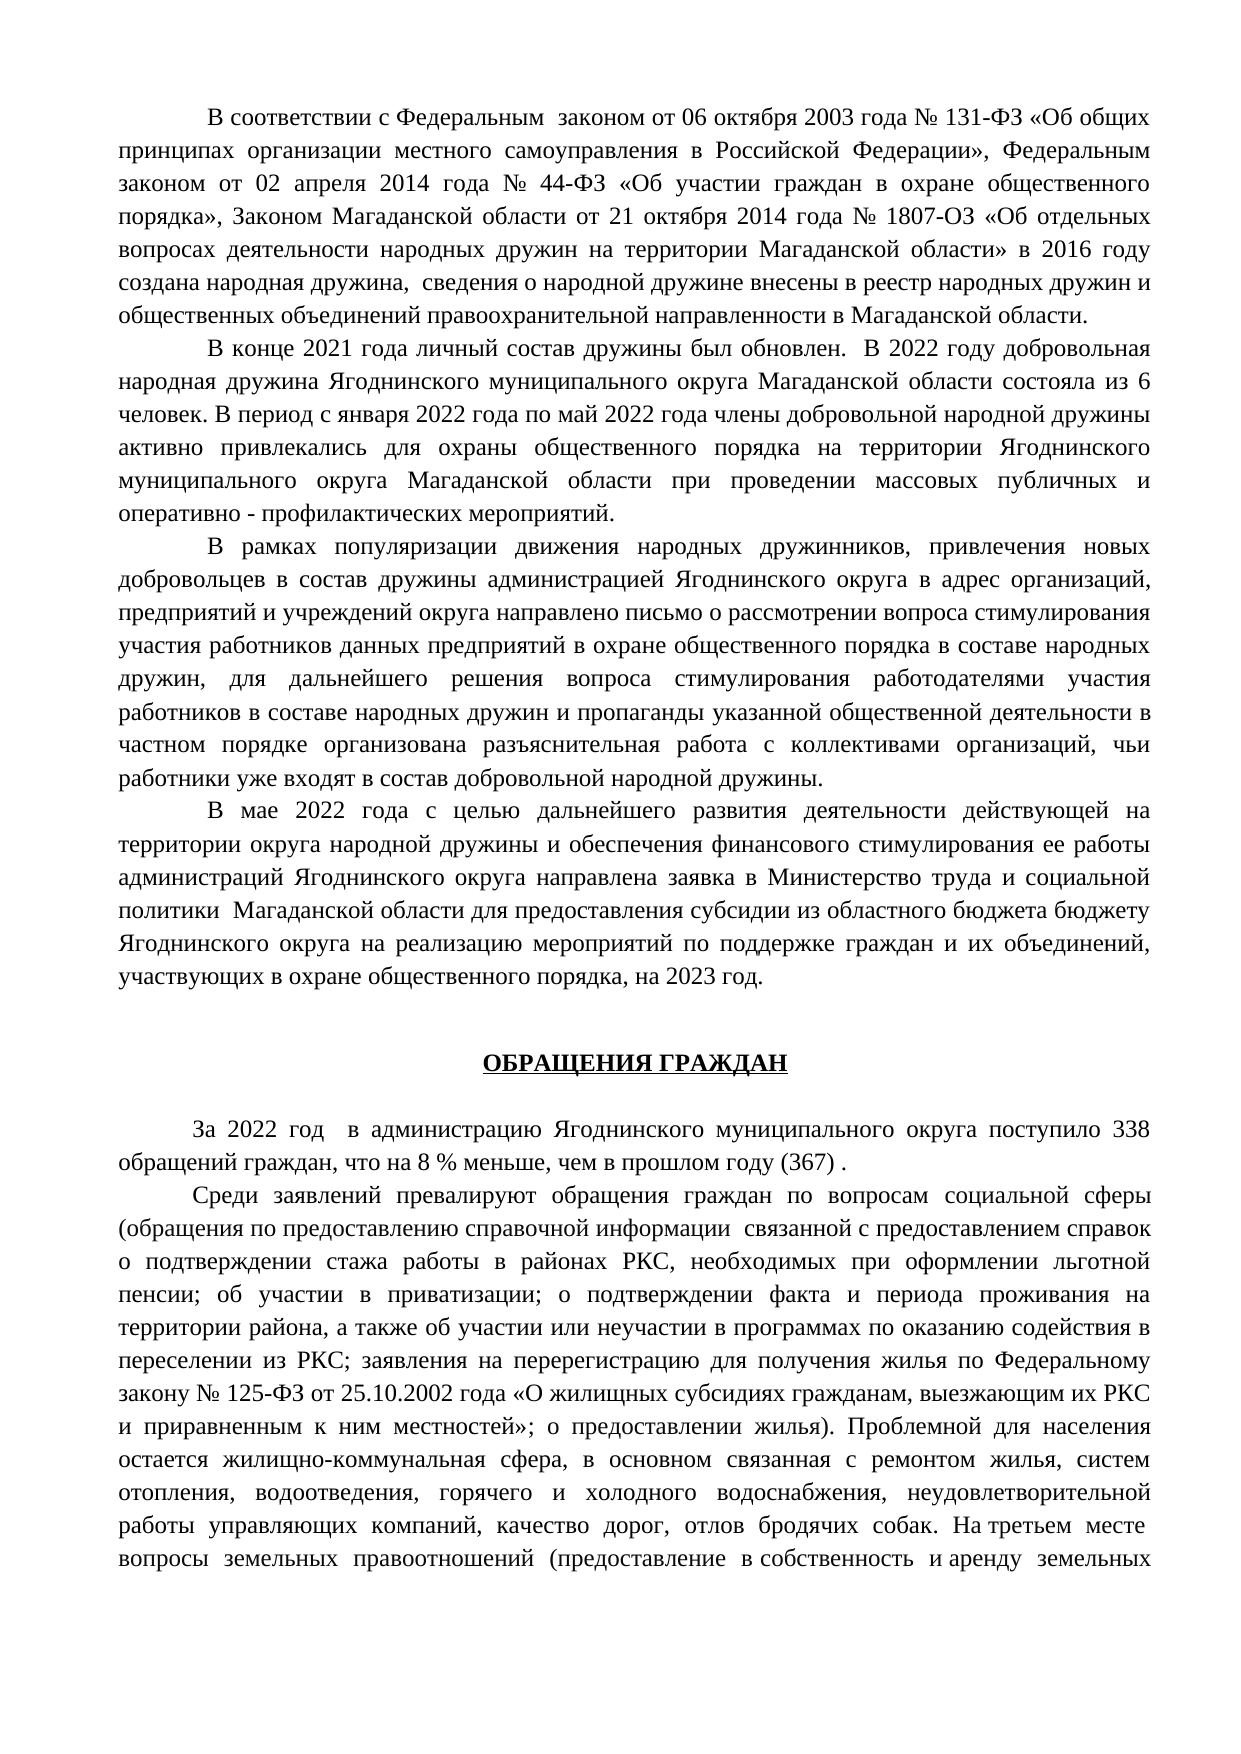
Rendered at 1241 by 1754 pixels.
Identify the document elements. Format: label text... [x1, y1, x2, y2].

text В конце 2021 года личный состав дружины был обновлен. В 2022 году добровольная народная дружина Ягоднинского муниципального округа Магаданской области состояла из 6 человек. В период с января 2022 года по май 2022 года члены добровольной народной дружины активно привлекались для охраны общественного порядка на территории Ягоднинского муниципального округа Магаданской области при проведении массовых публичных и оперативно - профилактических мероприятий. [118, 333, 1152, 527]
text За 2022 год в администрацию Ягоднинского муниципального округа поступило 338 обращений граждан, что на 8 % меньше, чем в прошлом году (367) . [118, 1114, 1152, 1175]
text В соответствии с Федеральным законом от 06 октября 2003 года № 131-ФЗ «Об общих принципах организации местного самоуправления в Российской Федерации», Федеральным законом от 02 апреля 2014 года № 44-ФЗ «Об участии граждан в охране общественного порядка», Законом Магаданской области от 21 октября 2014 года № 1807-ОЗ «Об отдельных вопросах деятельности народных дружин на территории Магаданской области» в 2016 году создана народная дружина, сведения о народной дружине внесены в реестр народных дружин и общественных объединений правоохранительной направленности в Магаданской области. [118, 102, 1152, 329]
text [118, 1180, 1152, 1572]
text В мае 2022 года с целью дальнейшего развития деятельности действующей на территории округа народной дружины и обеспечения финансового стимулирования ее работы администраций Ягоднинского округа направлена заявка в Министерство труда и социальной политики Магаданской области для предоставления субсидии из областного бюджета бюджету Ягоднинского округа на реализацию мероприятий по поддержке граждан и их объединений, участвующих в охране общественного порядка, на 2023 год. [118, 796, 1152, 989]
text В рамках популяризации движения народных дружинников, привлечения новых добровольцев в состав дружины администрацией Ягоднинского округа в адрес организаций, предприятий и учреждений округа направлено письмо о рассмотрении вопроса стимулирования участия работников данных предприятий в охране общественного порядка в составе народных дружин, для дальнейшего решения вопроса стимулирования работодателями участия работников в составе народных дружин и пропаганды указанной общественной деятельности в частном порядке организована разъяснительная работа с коллективами организаций, чьи работники уже входят в состав добровольной народной дружины. [118, 531, 1152, 791]
text ОБРАЩЕНИЯ ГРАЖДАН [118, 1048, 1152, 1076]
